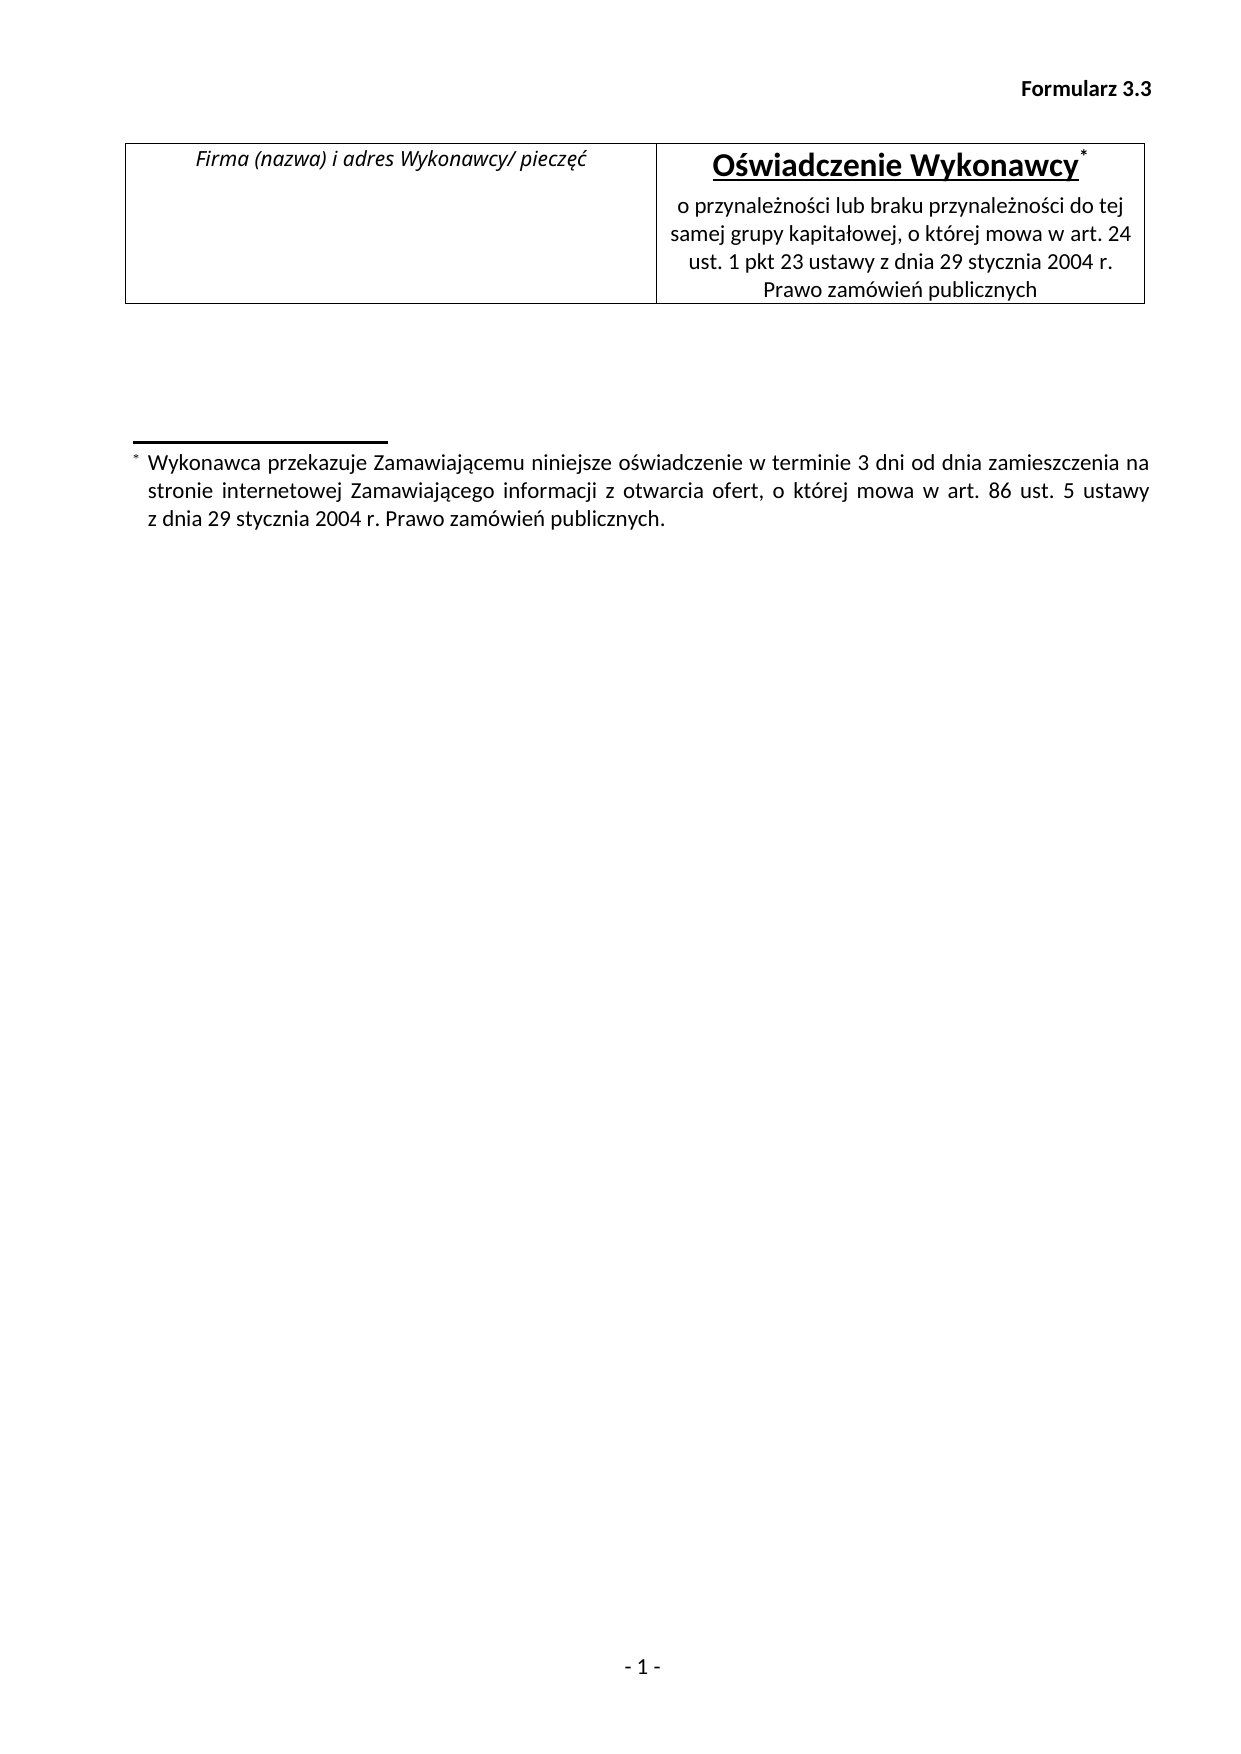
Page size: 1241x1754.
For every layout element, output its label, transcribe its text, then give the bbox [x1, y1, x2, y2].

table_header Firma (nazwa) i adres Wykonawcy/ pieczęć [126, 144, 656, 303]
table_header Oświadczenie Wykonawcy* o przynależności lub braku przynależności do tej samej grupy kapitałowej, o której mowa w art. 24 ust. 1 pkt 23 ustawy z dnia 29 stycznia 2004 r. Prawo zamówień publicznych [657, 144, 1144, 303]
